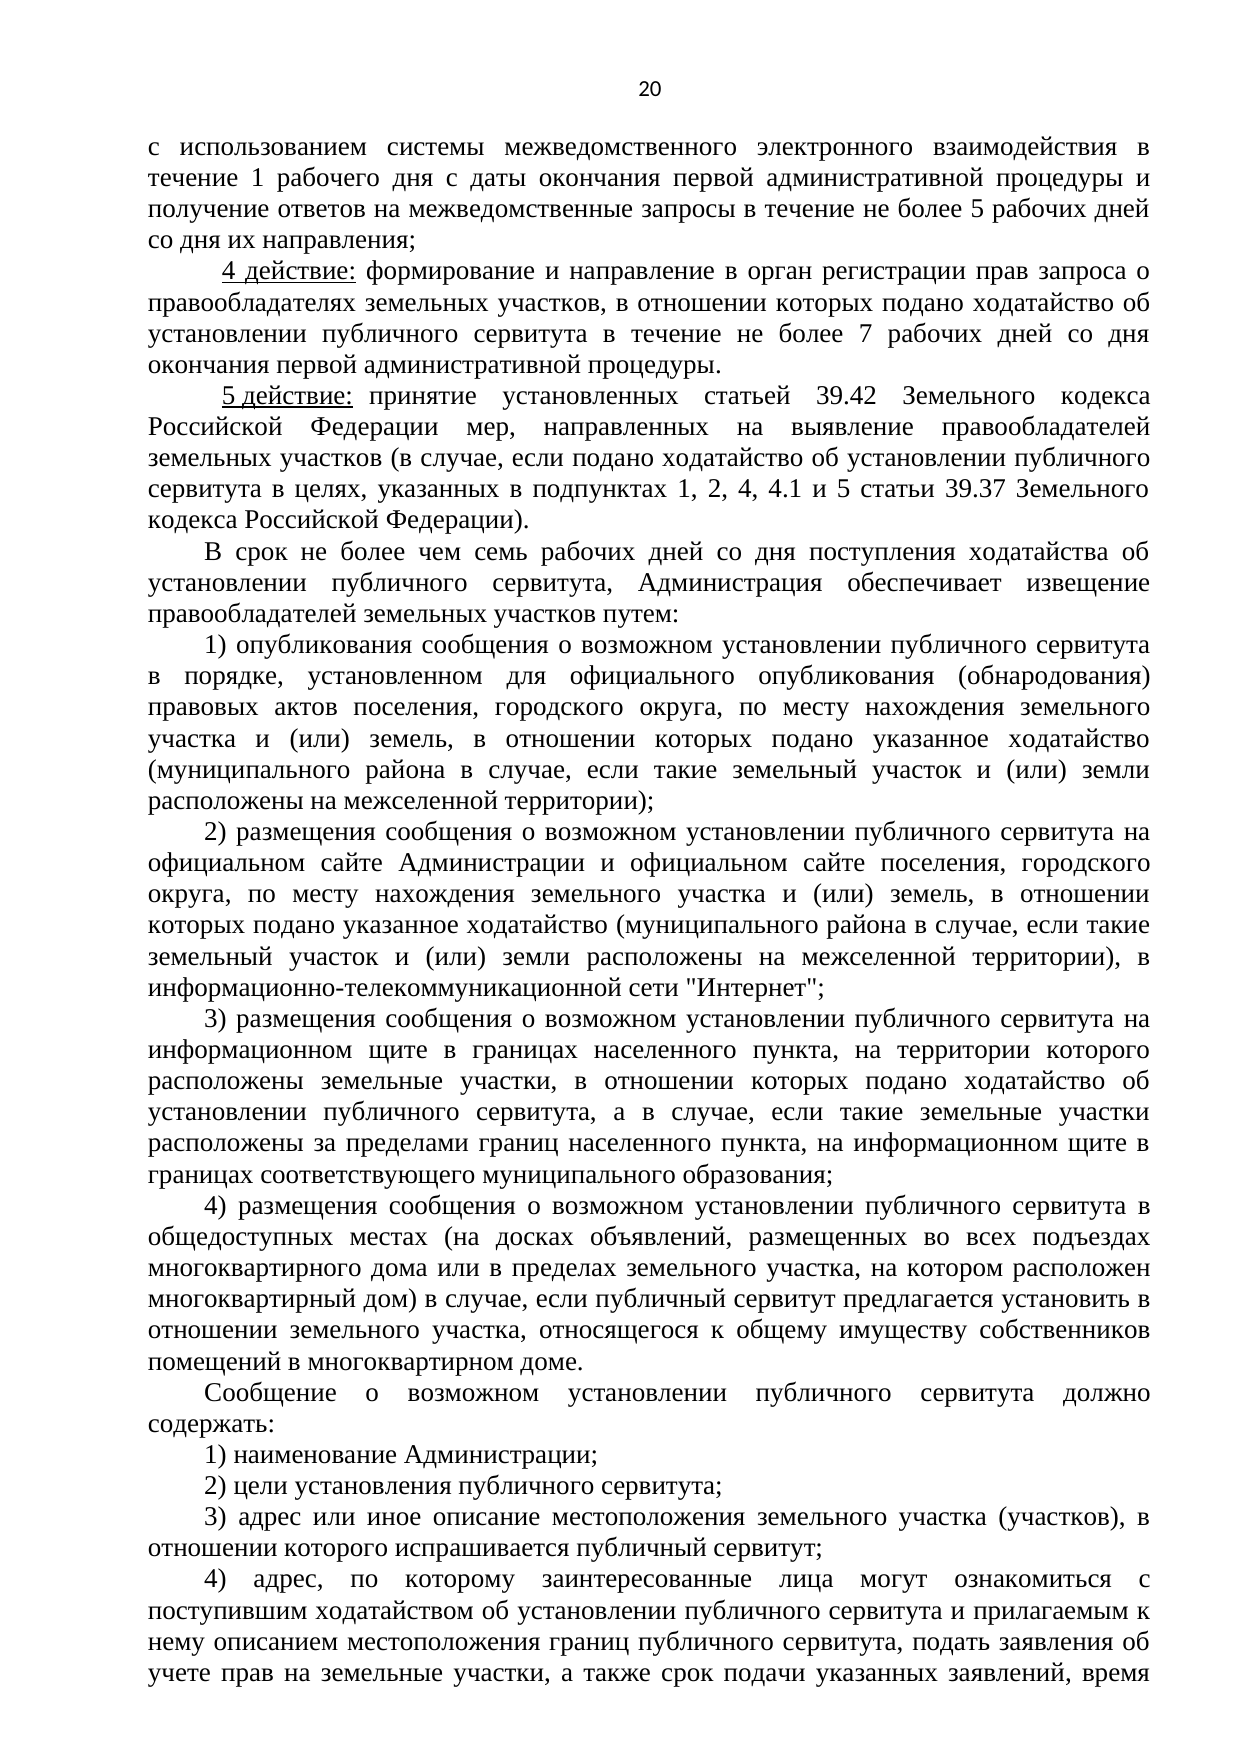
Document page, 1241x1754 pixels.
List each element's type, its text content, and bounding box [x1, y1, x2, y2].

text 2) размещения сообщения о возможном установлении публичного сервитута на официальном сайте Администрации и официальном сайте поселения, городского округа, по месту нахождения земельного участка и (или) земель, в отношении которых подано указанное ходатайство (муниципального района в случае, если такие земельный участок и (или) земли расположены на межселенной территории), в информационно-телекоммуникационной сети "Интернет"; [148, 815, 1152, 1002]
text 3) адрес или иное описание местоположения земельного участка (участков), в отношении которого испрашивается публичный сервитут; [148, 1500, 1152, 1563]
text 5 действие: принятие установленных статьей 39.42 Земельного кодекса Российской Федерации мер, направленных на выявление правообладателей земельных участков (в случае, если подано ходатайство об установлении публичного сервитута в целях, указанных в подпунктах 1, 2, 4, 4.1 и 5 статьи 39.37 Земельного кодекса Российской Федерации). [148, 379, 1152, 535]
text В срок не более чем семь рабочих дней со дня поступления ходатайства об установлении публичного сервитута, Администрация обеспечивает извещение правообладателей земельных участков путем: [148, 535, 1152, 628]
text 2) цели установления публичного сервитута; [148, 1469, 1152, 1500]
text Сообщение о возможном установлении публичного сервитута должно содержать: [148, 1376, 1152, 1438]
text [148, 130, 1152, 254]
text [148, 1563, 1152, 1687]
text 1) опубликования сообщения о возможном установлении публичного сервитута в порядке, установленном для официального опубликования (обнародования) правовых актов поселения, городского округа, по месту нахождения земельного участка и (или) земель, в отношении которых подано указанное ходатайство (муниципального района в случае, если такие земельный участок и (или) земли расположены на межселенной территории); [148, 628, 1152, 815]
text 3) размещения сообщения о возможном установлении публичного сервитута на информационном щите в границах населенного пункта, на территории которого расположены земельные участки, в отношении которых подано ходатайство об установлении публичного сервитута, а в случае, если такие земельные участки расположены за пределами границ населенного пункта, на информационном щите в границах соответствующего муниципального образования; [148, 1002, 1152, 1189]
text 1) наименование Администрации; [148, 1438, 1152, 1469]
text 4) размещения сообщения о возможном установлении публичного сервитута в общедоступных местах (на досках объявлений, размещенных во всех подъездах многоквартирного дома или в пределах земельного участка, на котором расположен многоквартирный дом) в случае, если публичный сервитут предлагается установить в отношении земельного участка, относящегося к общему имуществу собственников помещений в многоквартирном доме. [148, 1189, 1152, 1376]
text 4 действие: формирование и направление в орган регистрации прав запроса о правообладателях земельных участков, в отношении которых подано ходатайство об установлении публичного сервитута в течение не более 7 рабочих дней со дня окончания первой административной процедуры. [148, 254, 1152, 379]
